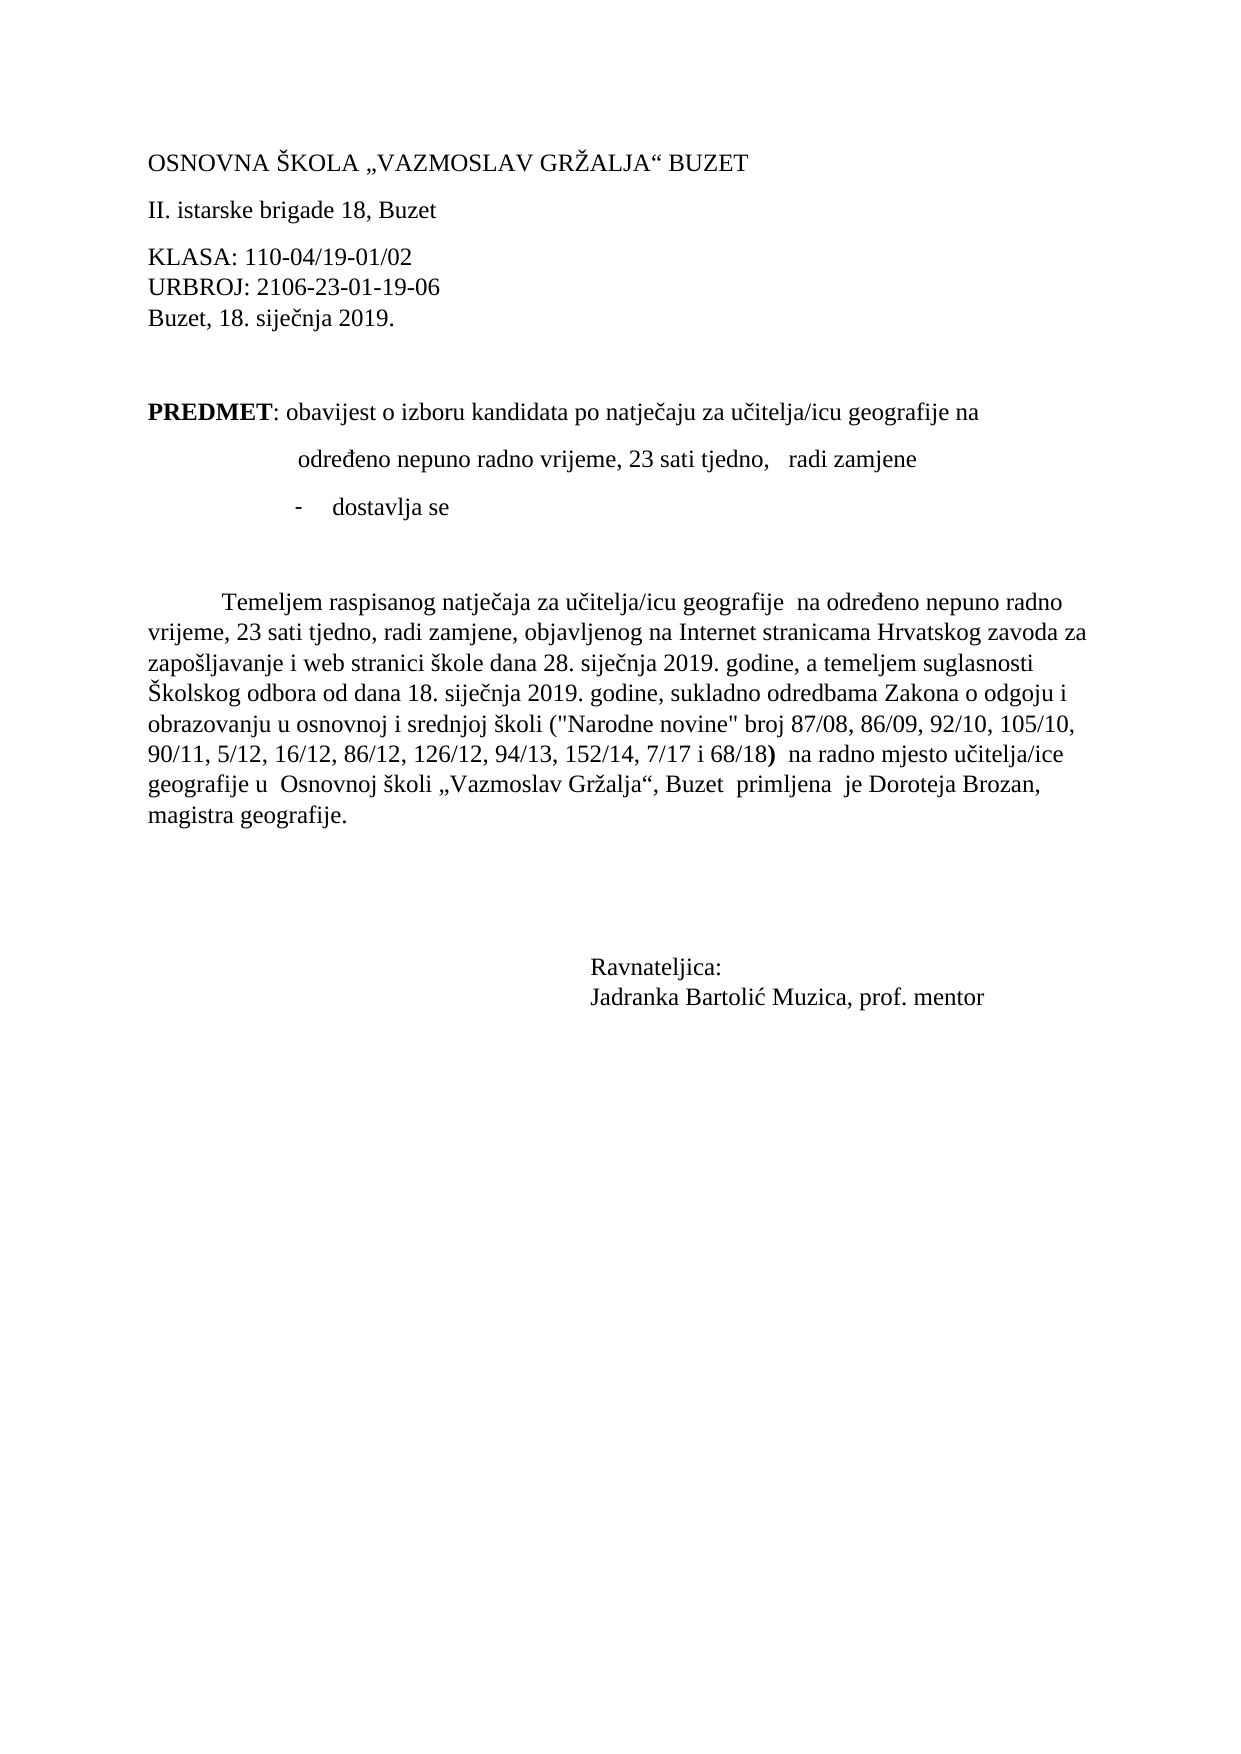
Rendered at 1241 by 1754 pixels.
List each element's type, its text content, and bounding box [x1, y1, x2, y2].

list dostavlja se [294, 491, 1093, 521]
text Ravnateljica: [148, 952, 1093, 981]
text OSNOVNA ŠKOLA „VAZMOSLAV GRŽALJA“ BUZET [148, 148, 1093, 176]
text II. istarske brigade 18, Buzet [148, 195, 1093, 223]
text KLASA: 110-04/19-01/02 [148, 242, 1093, 271]
text Temeljem raspisanog natječaja za učitelja/icu geografije na određeno nepuno radno vrijeme, 23 sati tjedno, radi zamjene, objavljenog na Internet stranicama Hrvatskog zavoda za zapošljavanje i web stranici škole dana 28. siječnja 2019. godine, a temeljem suglasnosti Školskog odbora od dana 18. siječnja 2019. godine, sukladno odredbama Zakona o odgoju i obrazovanju u osnovnoj i srednjoj školi ("Narodne novine" broj 87/08, 86/09, 92/10, 105/10, 90/11, 5/12, 16/12, 86/12, 126/12, 94/13, 152/14, 7/17 i 68/18) na radno mjesto učitelja/ice geografije u Osnovnoj školi „Vazmoslav Gržalja“, Buzet primljena je Doroteja Brozan, magistra geografije. [148, 587, 1093, 829]
text PREDMET: obavijest o izboru kandidata po natječaju za učitelja/icu geografije na [148, 397, 1093, 426]
text Jadranka Bartolić Muzica, prof. mentor [148, 982, 1093, 1011]
text određeno nepuno radno vrijeme, 23 sati tjedno, radi zamjene [148, 444, 1093, 473]
text URBROJ: 2106-23-01-19-06 [148, 272, 1093, 301]
text Buzet, 18. siječnja 2019. [148, 303, 1093, 331]
